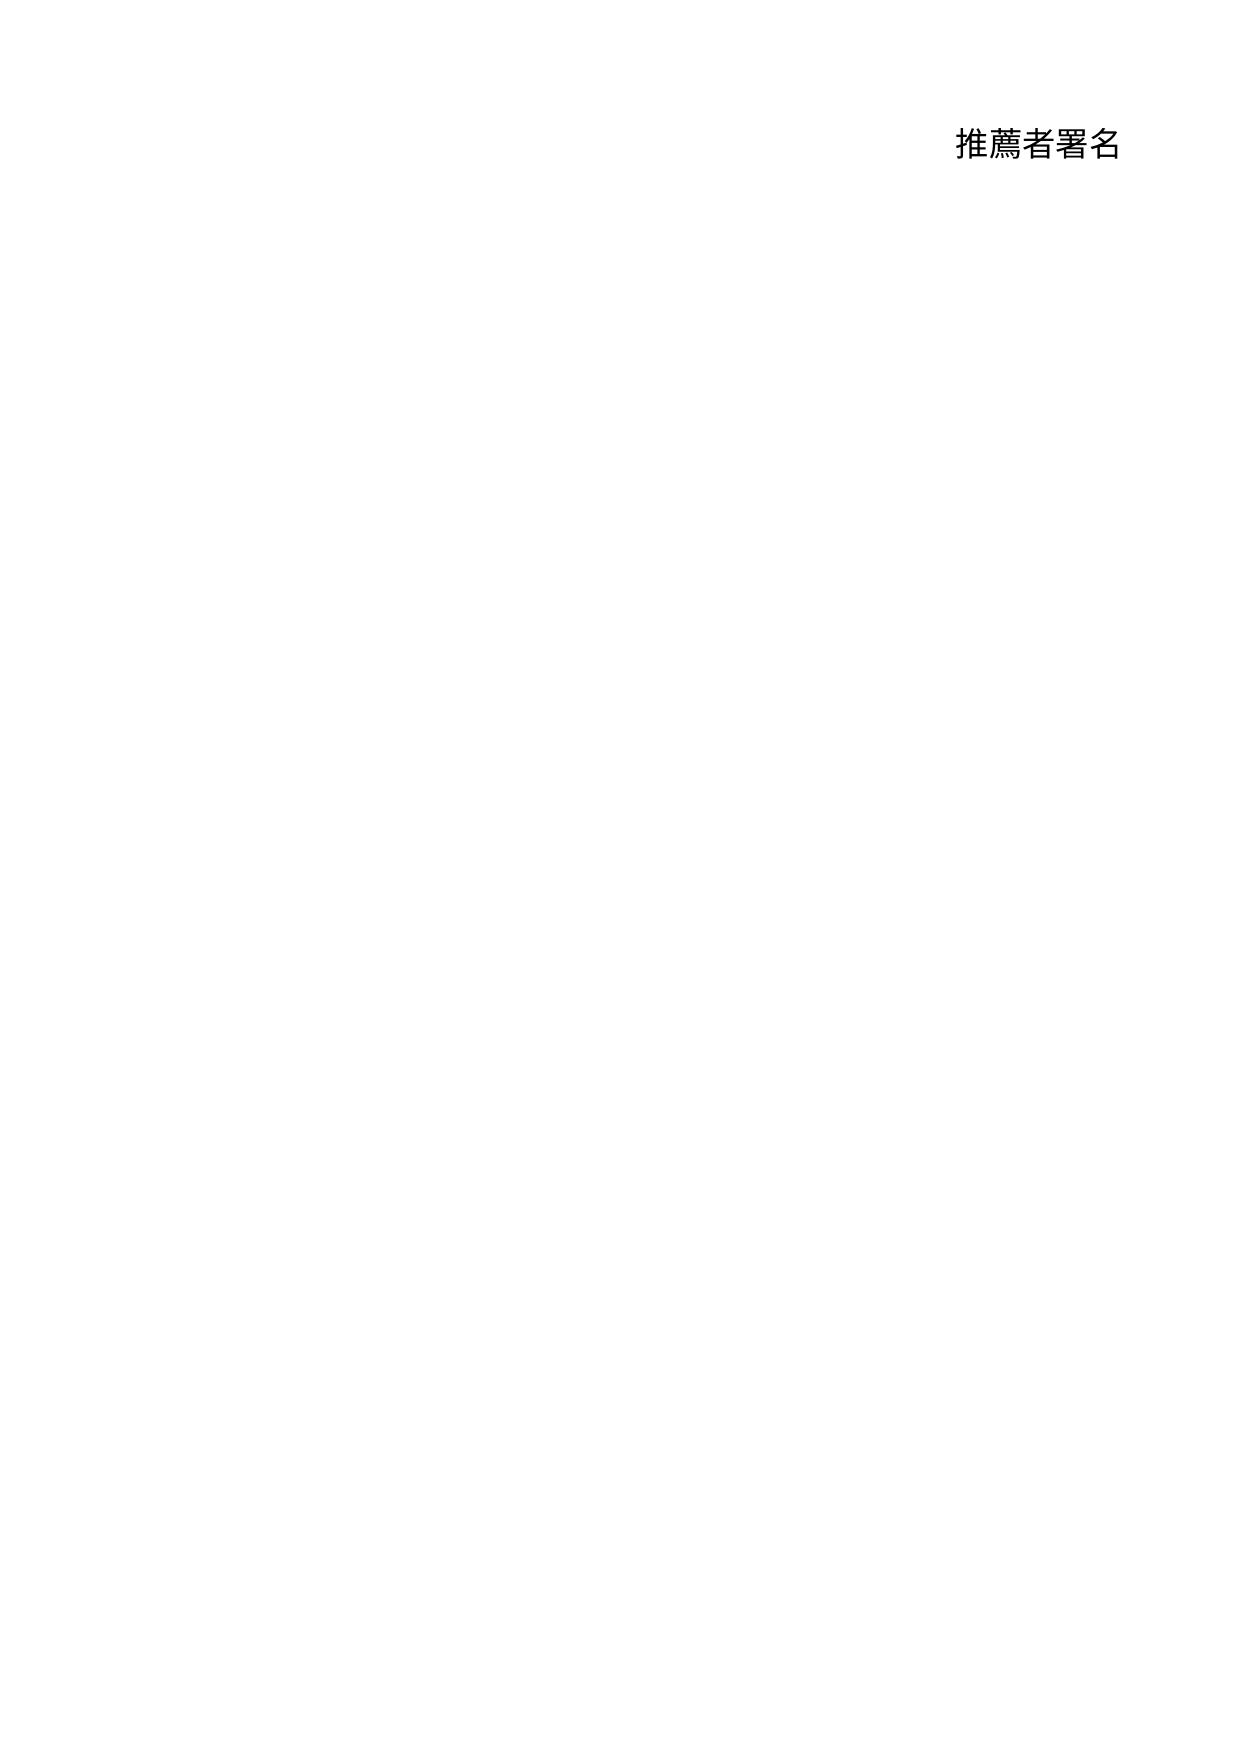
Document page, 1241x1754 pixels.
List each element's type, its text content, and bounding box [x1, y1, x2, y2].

text 推薦者署名 [118, 118, 1122, 166]
